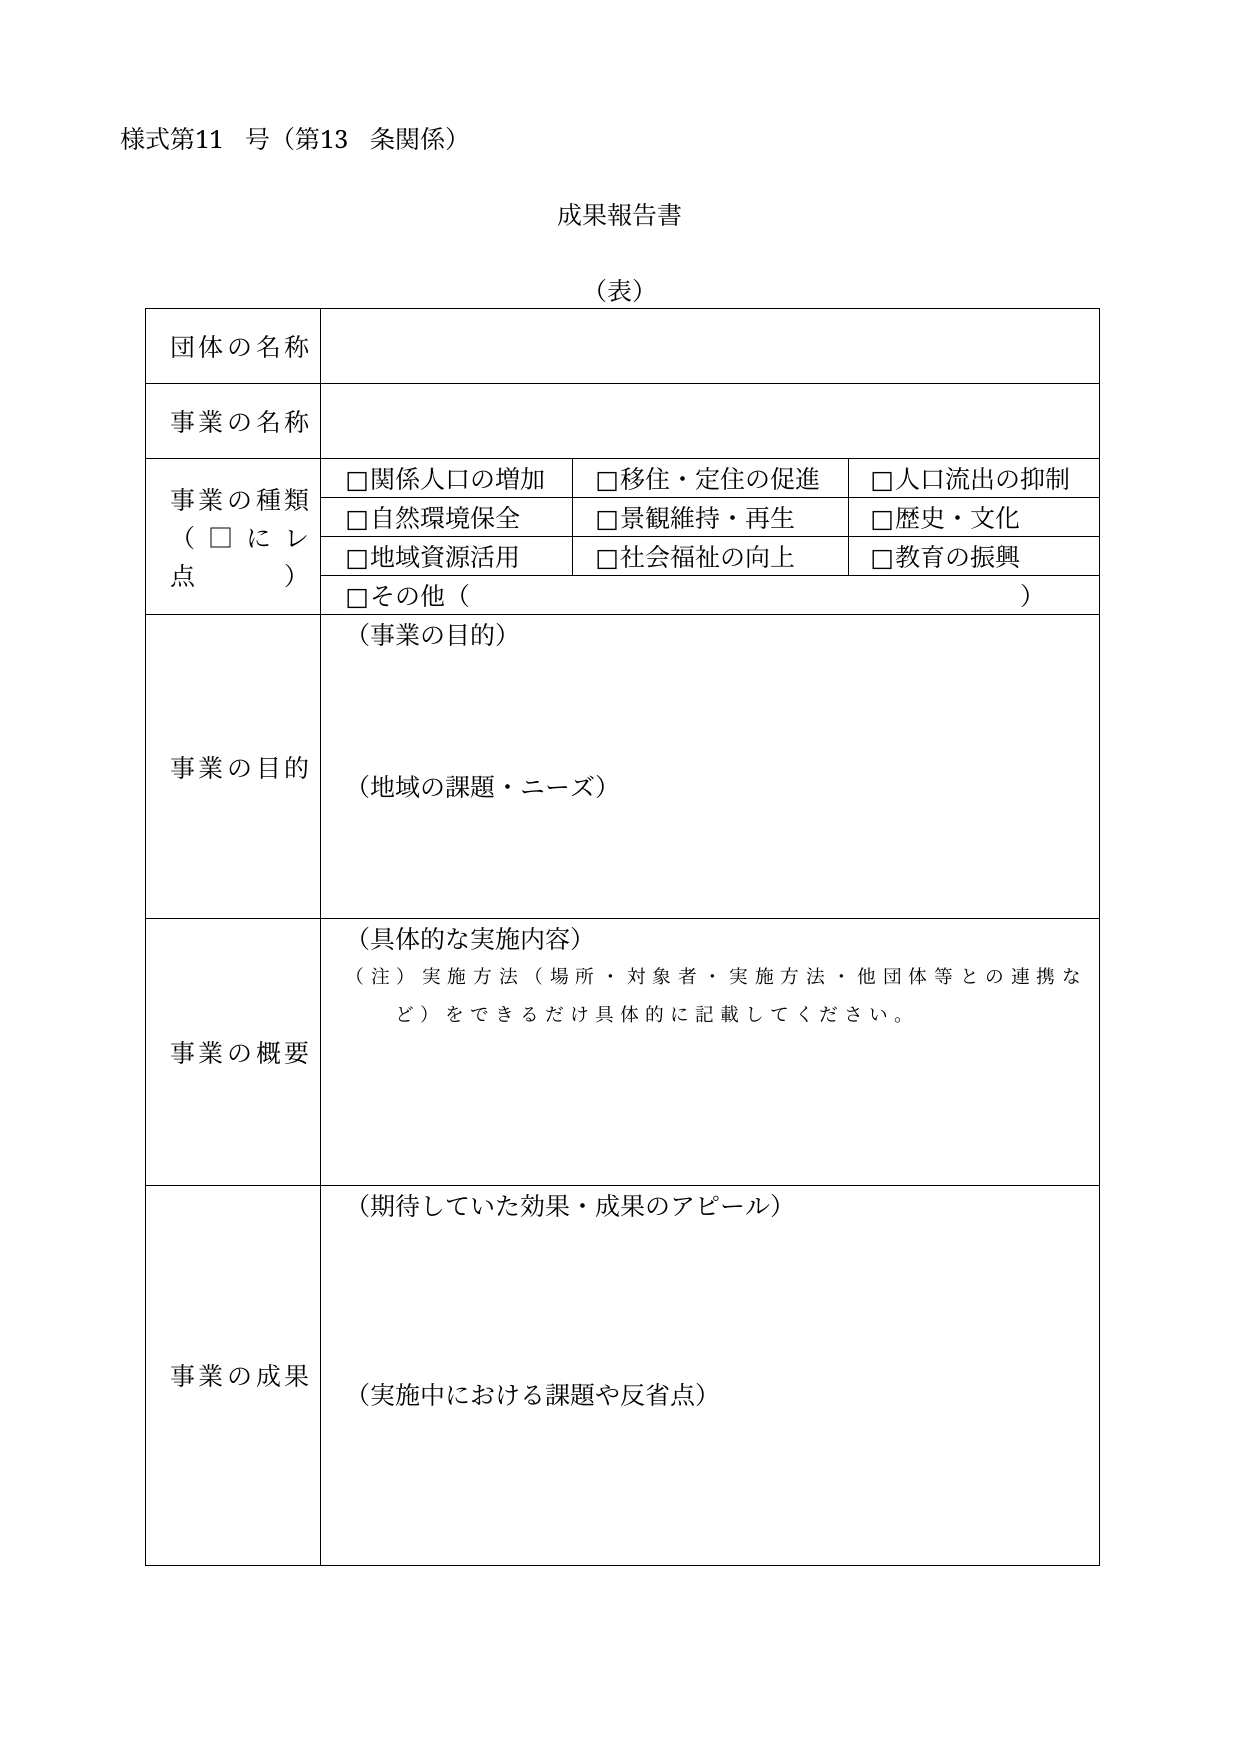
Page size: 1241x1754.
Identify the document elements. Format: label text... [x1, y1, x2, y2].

table_cell 事業の名称 [146, 384, 320, 458]
table_cell □歴史・文化 [849, 498, 1099, 536]
table_cell 事業の種類 （□にレ点） [146, 459, 320, 614]
table_cell □移住・定住の促進 [573, 459, 848, 497]
text 様式第11号（第13条関係） [120, 119, 1120, 157]
table_cell 事業の成果 [146, 1186, 320, 1565]
table_cell □地域資源活用 [321, 537, 572, 575]
table_cell □関係人口の増加 [321, 459, 572, 497]
table_cell 事業の目的 [146, 615, 320, 918]
table_cell （期待していた効果・成果のアピール） （実施中における課題や反省点） [321, 1186, 1099, 1565]
table_cell □その他（ ） [321, 576, 1099, 614]
table_cell （事業の目的） （地域の課題・ニーズ） [321, 615, 1099, 918]
table_header 団体の名称 [146, 309, 320, 383]
table_cell □社会福祉の向上 [573, 537, 848, 575]
text （表） [120, 270, 1120, 308]
table_cell □教育の振興 [849, 537, 1099, 575]
text 成果報告書 [120, 194, 1120, 232]
table_cell □人口流出の抑制 [849, 459, 1099, 497]
table_header [321, 309, 1099, 383]
table_cell □景観維持・再生 [573, 498, 848, 536]
table_cell [321, 384, 1099, 458]
table_cell 事業の概要 [146, 919, 320, 1184]
table_cell （具体的な実施内容） （注）実施方法（場所・対象者・実施方法・他団体等との連携など）をできるだけ具体的に記載してください。 [321, 919, 1099, 1184]
table_cell □自然環境保全 [321, 498, 572, 536]
